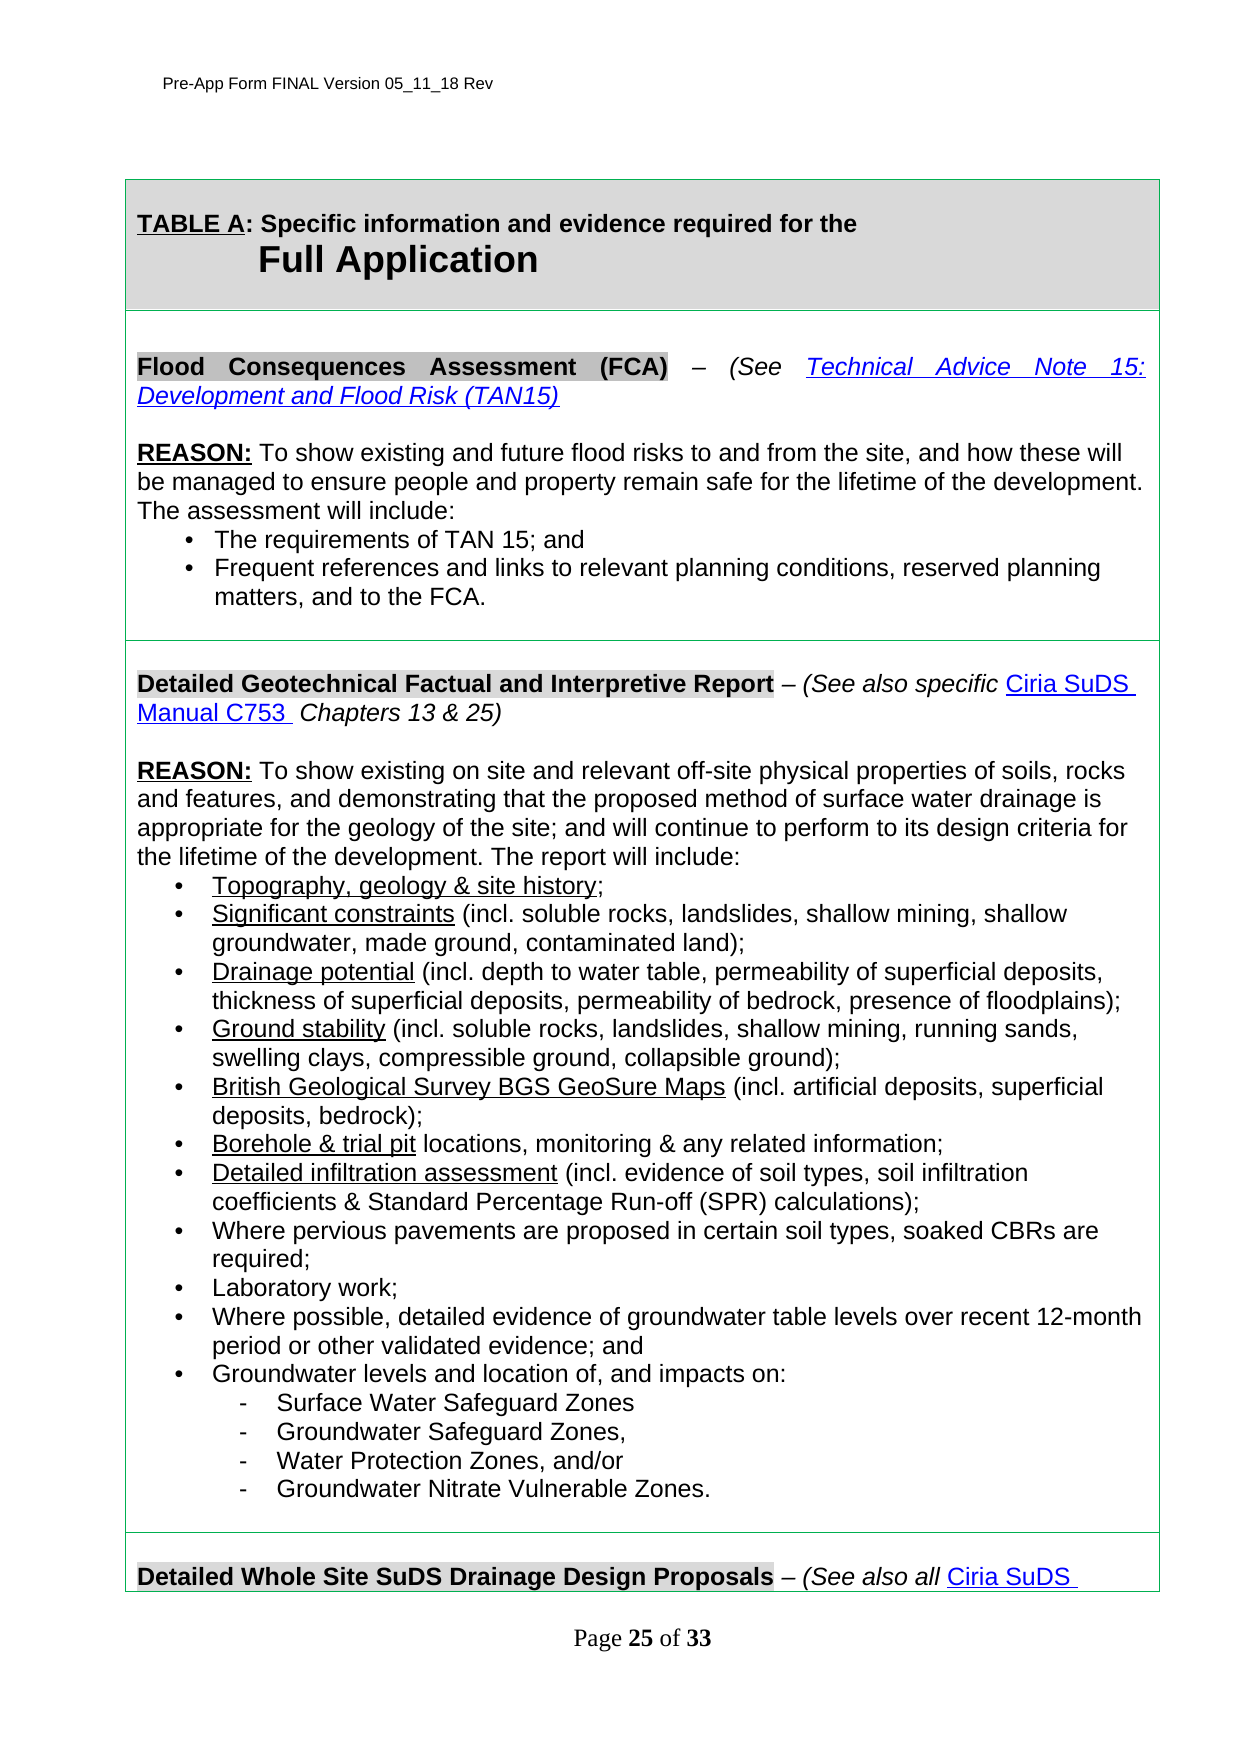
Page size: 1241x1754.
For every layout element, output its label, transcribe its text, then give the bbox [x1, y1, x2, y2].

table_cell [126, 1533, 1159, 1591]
table_cell Flood Consequences Assessment (FCA) – (See Technical Advice Note 15: Development and Flood Risk (TAN15) REASON: To show existing and future flood risks to and from the site, and how these will be managed to ensure people and property remain safe for the lifetime of the development. The assessment will include: The requirements of TAN 15; and Frequent references and links to relevant planning conditions, reserved planning matters, and to the FCA. [126, 311, 1159, 640]
table_cell Detailed Geotechnical Factual and Interpretive Report – (See also specific Ciria SuDS Manual C753 Chapters 13 & 25) REASON: To show existing on site and relevant off-site physical properties of soils, rocks and features, and demonstrating that the proposed method of surface water drainage is appropriate for the geology of the site; and will continue to perform to its design criteria for the lifetime of the development. The report will include: Topography, geology & site history; Significant constraints (incl. soluble rocks, landslides, shallow mining, shallow groundwater, made ground, contaminated land); Drainage potential (incl. depth to water table, permeability of superficial deposits, thickness of superficial deposits, permeability of bedrock, presence of floodplains); Ground stability (incl. soluble rocks, landslides, shallow mining, running sands, swelling clays, compressible ground, collapsible ground); British Geological Survey BGS GeoSure Maps (incl. artificial deposits, superficial deposits, bedrock); Borehole & trial pit locations, monitoring & any related information; Detailed infiltration assessment (incl. evidence of soil types, soil infiltration coefficients & Standard Percentage Run-off (SPR) calculations); Where pervious pavements are proposed in certain soil types, soaked CBRs are required; Laboratory work; Where possible, detailed evidence of groundwater table levels over recent 12-month period or other validated evidence; and Groundwater levels and location of, and impacts on: Surface Water Safeguard Zones Groundwater Safeguard Zones, Water Protection Zones, and/or Groundwater Nitrate Vulnerable Zones. [126, 641, 1159, 1532]
table_header TABLE A: Specific information and evidence required for the Full Application [126, 180, 1159, 309]
